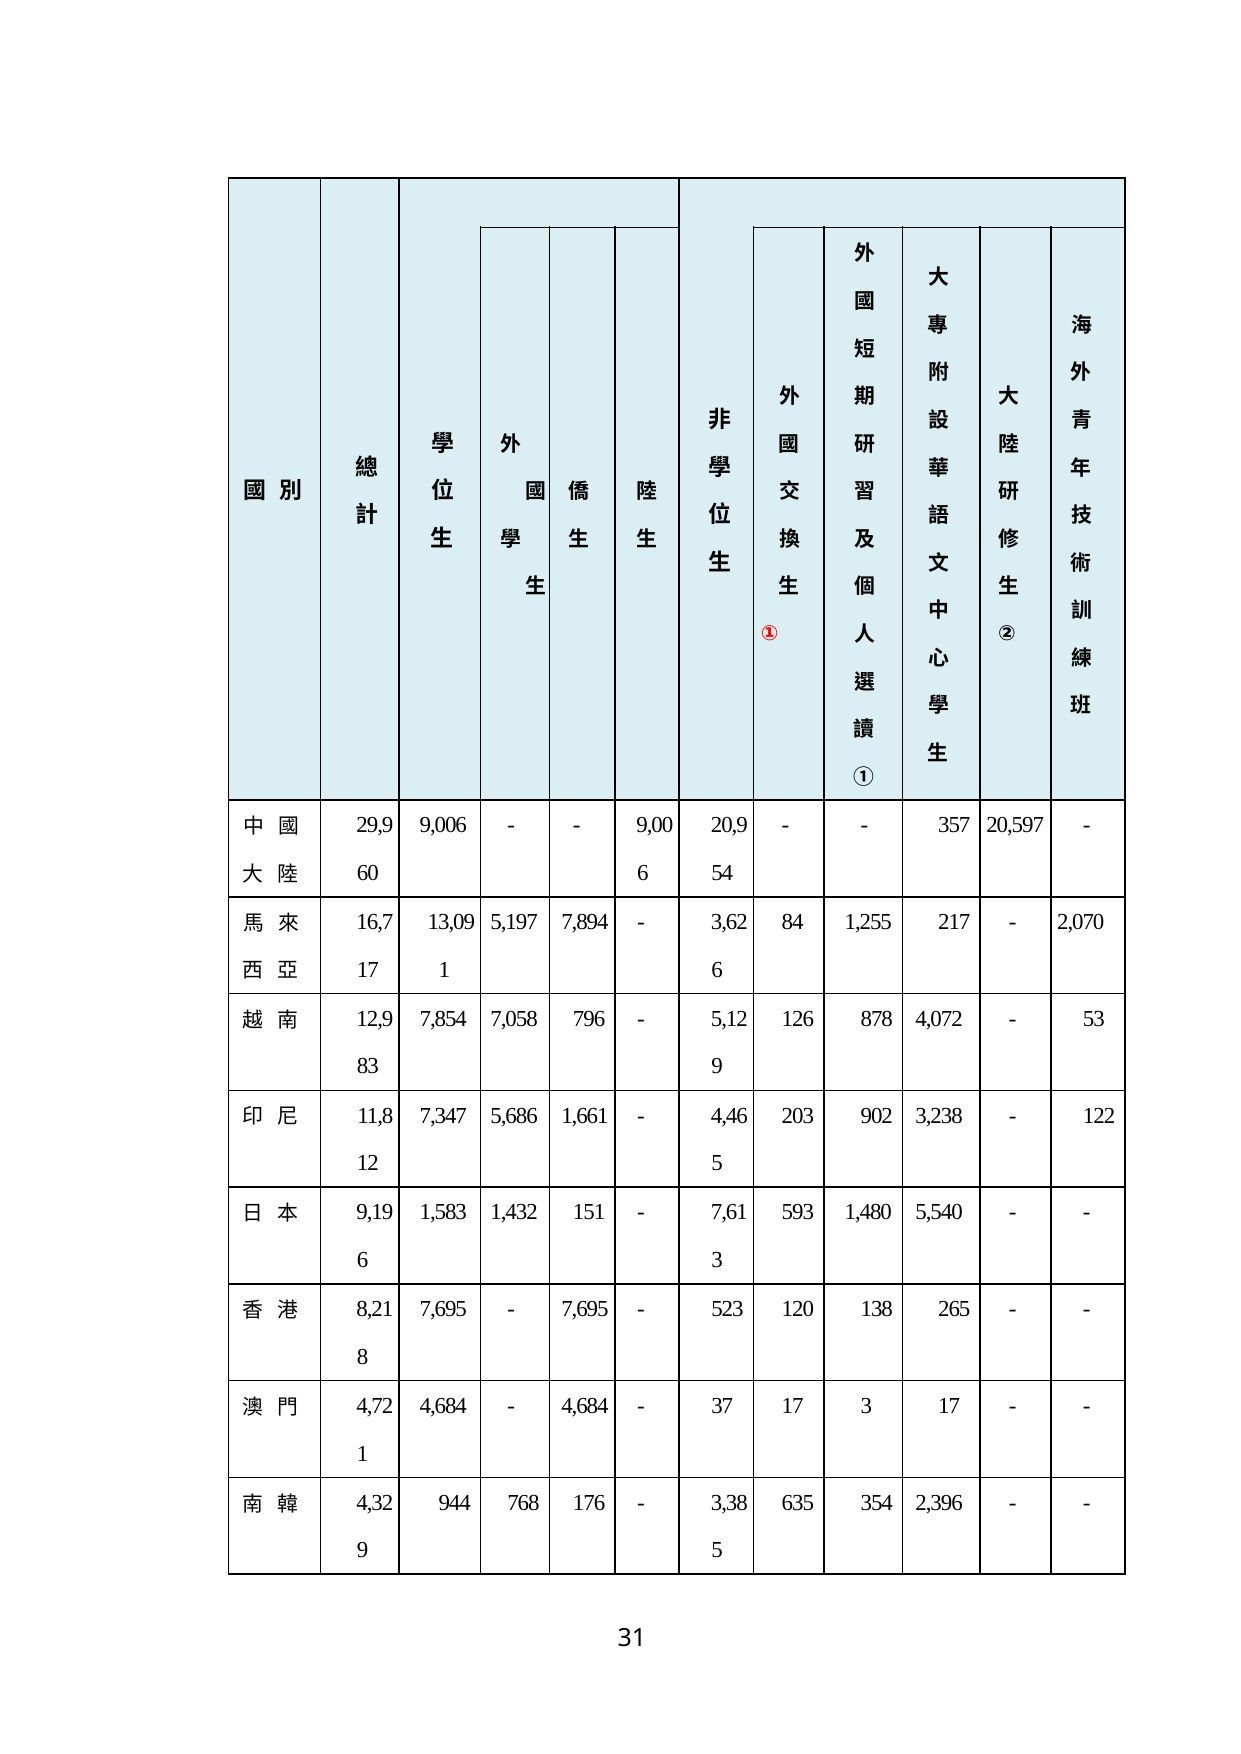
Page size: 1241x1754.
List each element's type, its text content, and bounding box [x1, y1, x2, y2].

table_cell 8,218 [321, 1285, 398, 1380]
table_cell - [616, 898, 678, 993]
table_cell 3,238 [903, 1091, 979, 1186]
table_cell - [616, 1188, 678, 1283]
table_cell 外國短期研習及個人選讀① [825, 228, 902, 799]
table_cell 7,894 [550, 898, 614, 993]
table_cell 17 [903, 1381, 979, 1477]
table_cell 37 [680, 1381, 753, 1477]
table_cell - [616, 1285, 678, 1380]
table_cell - [616, 1381, 678, 1477]
table_cell 7,347 [400, 1091, 480, 1186]
table_cell 馬來西亞 [229, 898, 320, 993]
table_cell 29,960 [321, 801, 398, 896]
table_header 非學 位生 [680, 179, 753, 799]
table_cell 中國大陸 [229, 801, 320, 896]
table_cell 5,129 [680, 994, 753, 1089]
table_cell - [981, 1381, 1050, 1477]
table_cell 外國 交換生 ① [754, 228, 823, 799]
table_cell 2,396 [903, 1478, 979, 1573]
table_cell - [1052, 1381, 1124, 1477]
table_cell 16,717 [321, 898, 398, 993]
table_cell 768 [481, 1478, 549, 1573]
table_cell - [481, 801, 549, 896]
table_cell 5,686 [481, 1091, 549, 1186]
table_cell - [981, 994, 1050, 1089]
table_cell 4,684 [550, 1381, 614, 1477]
table_cell 5,197 [481, 898, 549, 993]
table_cell - [981, 1285, 1050, 1380]
table_cell 4,329 [321, 1478, 398, 1573]
table_cell 12,983 [321, 994, 398, 1089]
table_cell - [981, 1091, 1050, 1186]
table_header [481, 179, 678, 226]
table_cell 大陸 研修生 ② [981, 228, 1050, 799]
table_cell 217 [903, 898, 979, 993]
table_header [753, 179, 1124, 226]
table_cell - [481, 1285, 549, 1380]
table_cell 11,812 [321, 1091, 398, 1186]
table_cell - [550, 801, 614, 896]
table_cell 7,695 [550, 1285, 614, 1380]
table_cell 7,613 [680, 1188, 753, 1283]
table_cell 南韓 [229, 1478, 320, 1573]
table_cell 635 [754, 1478, 823, 1573]
table_cell 84 [754, 898, 823, 993]
table_cell 9,006 [400, 801, 480, 896]
table_cell 4,684 [400, 1381, 480, 1477]
table_cell 796 [550, 994, 614, 1089]
table_cell 176 [550, 1478, 614, 1573]
table_cell 357 [903, 801, 979, 896]
table_cell 7,058 [481, 994, 549, 1089]
table_cell 1,583 [400, 1188, 480, 1283]
table_cell - [616, 1091, 678, 1186]
table_cell - [1052, 801, 1124, 896]
table_cell 1,255 [825, 898, 902, 993]
table_cell 2,070 [1052, 898, 1124, 993]
table_cell 1,661 [550, 1091, 614, 1186]
table_cell 17 [754, 1381, 823, 1477]
table_cell 151 [550, 1188, 614, 1283]
table_cell 澳門 [229, 1381, 320, 1477]
table_cell - [1052, 1188, 1124, 1283]
table_cell 126 [754, 994, 823, 1089]
table_cell 海外 青年 技術 訓練班 [1052, 228, 1124, 799]
table_cell 3,626 [680, 898, 753, 993]
table_header 國別 [229, 179, 320, 799]
table_cell 902 [825, 1091, 902, 1186]
table_cell 印尼 [229, 1091, 320, 1186]
table_cell 香港 [229, 1285, 320, 1380]
table_cell 陸生 [616, 228, 678, 799]
table_cell - [616, 1478, 678, 1573]
table_cell 13,091 [400, 898, 480, 993]
table_cell - [981, 898, 1050, 993]
table_cell 122 [1052, 1091, 1124, 1186]
table_cell - [754, 801, 823, 896]
table_cell 3,385 [680, 1478, 753, 1573]
table_cell 7,854 [400, 994, 480, 1089]
table_cell 20,597 [981, 801, 1050, 896]
table_cell 9,196 [321, 1188, 398, 1283]
table_cell 354 [825, 1478, 902, 1573]
table_cell - [1052, 1285, 1124, 1380]
table_cell - [481, 1381, 549, 1477]
table_cell 944 [400, 1478, 480, 1573]
table_header 總計 [321, 179, 398, 799]
table_cell - [825, 801, 902, 896]
table_cell - [981, 1188, 1050, 1283]
table_cell 523 [680, 1285, 753, 1380]
table_cell 878 [825, 994, 902, 1089]
table_cell 僑生 [550, 228, 614, 799]
table_cell 120 [754, 1285, 823, 1380]
table_cell 20,954 [680, 801, 753, 896]
table_cell 3 [825, 1381, 902, 1477]
table_cell 4,072 [903, 994, 979, 1089]
table_cell 日本 [229, 1188, 320, 1283]
table_cell - [616, 994, 678, 1089]
table_cell 138 [825, 1285, 902, 1380]
table_cell 53 [1052, 994, 1124, 1089]
table_cell 1,432 [481, 1188, 549, 1283]
table_cell 7,695 [400, 1285, 480, 1380]
table_cell - [1052, 1478, 1124, 1573]
table_cell 外國 學生 [481, 228, 549, 799]
table_cell - [981, 1478, 1050, 1573]
table_cell 1,480 [825, 1188, 902, 1283]
table_cell 593 [754, 1188, 823, 1283]
table_cell 203 [754, 1091, 823, 1186]
table_cell 越南 [229, 994, 320, 1089]
table_cell 9,006 [616, 801, 678, 896]
table_cell 4,465 [680, 1091, 753, 1186]
table_cell 大專 附設華語文中心學生 [903, 228, 979, 799]
table_cell 265 [903, 1285, 979, 1380]
table_header 學位生 [400, 179, 481, 799]
table_cell 5,540 [903, 1188, 979, 1283]
table_cell 4,721 [321, 1381, 398, 1477]
